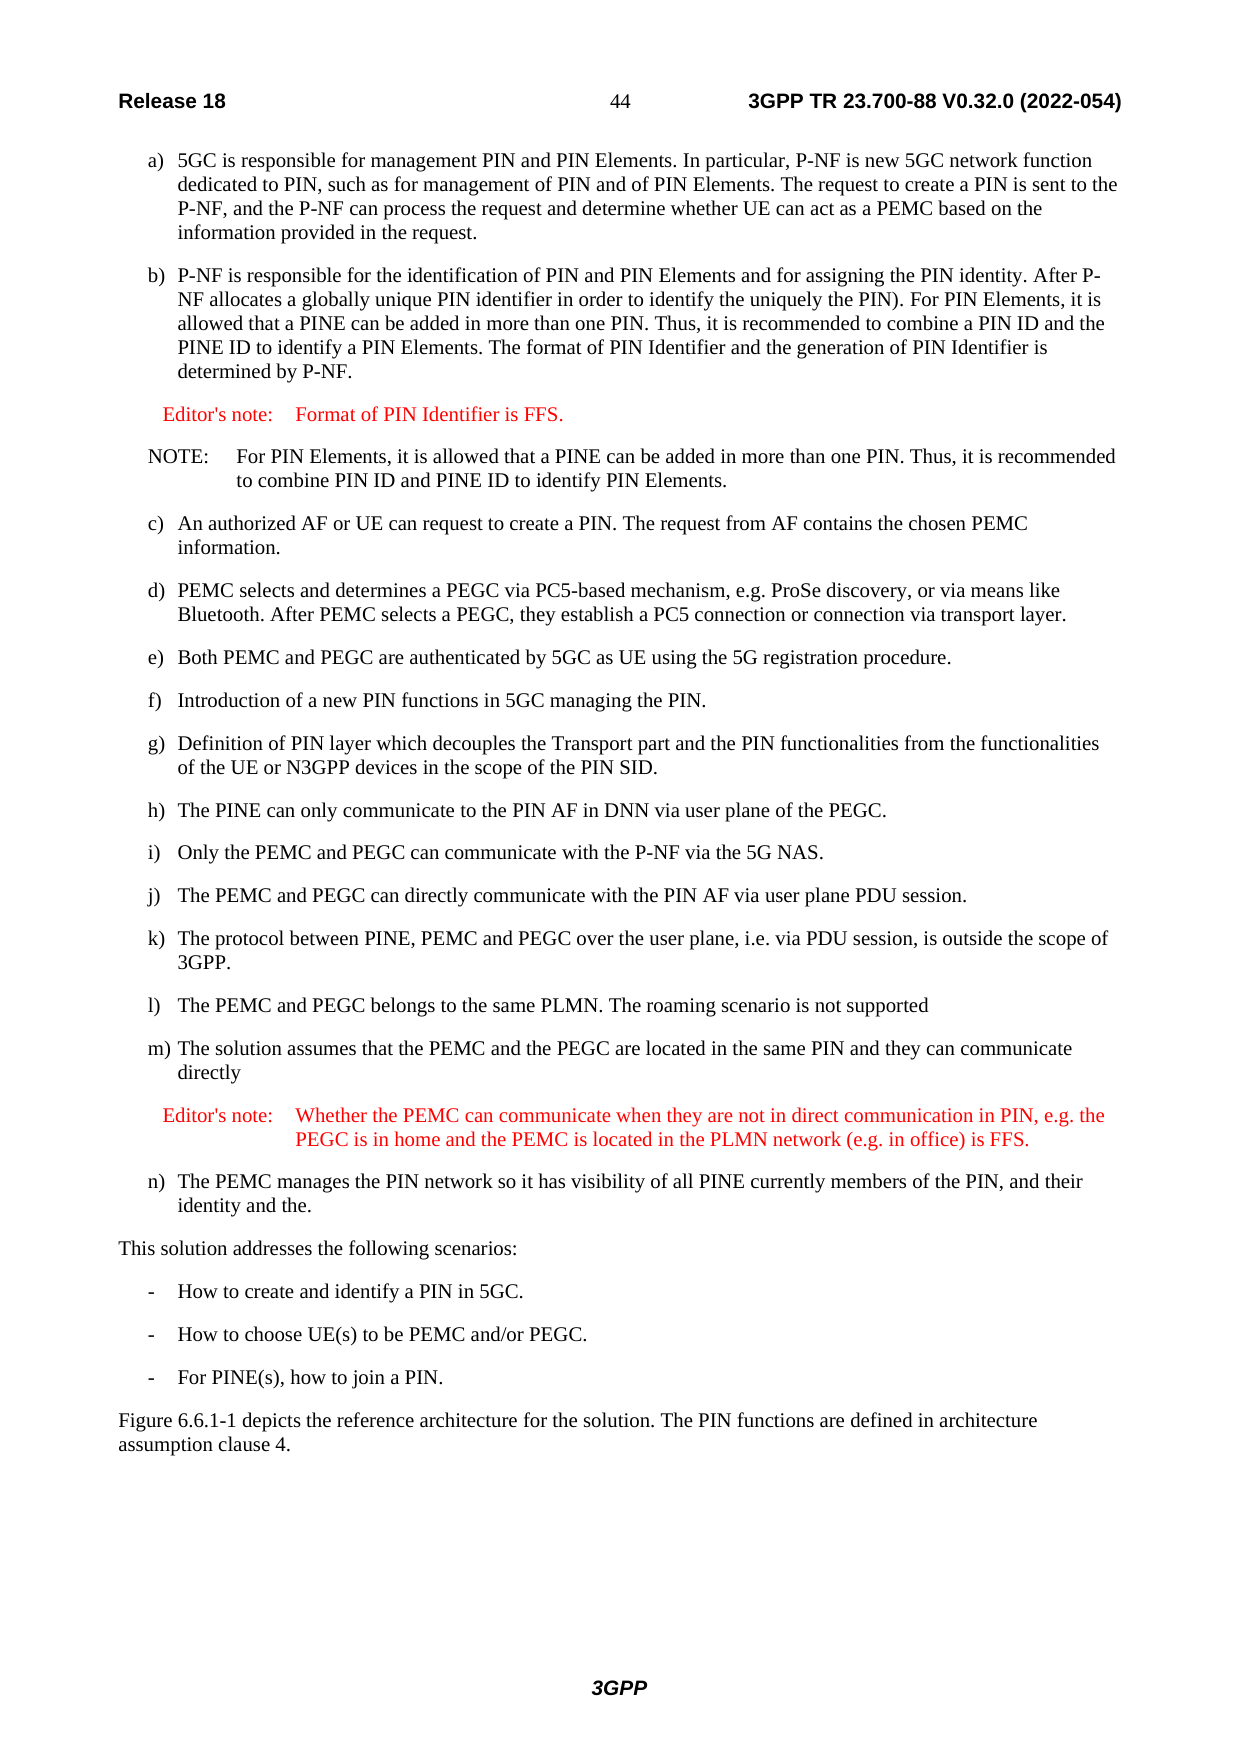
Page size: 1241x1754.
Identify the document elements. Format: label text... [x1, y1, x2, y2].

text l) The PEMC and PEGC belongs to the same PLMN. The roaming scenario is not supported [148, 993, 1122, 1017]
text Editor's note: Whether the PEMC can communicate when they are not in direct communication in PIN, e.g. the PEGC is in home and the PEMC is located in the PLMN network (e.g. in office) is FFS. [162, 1102, 1122, 1151]
text - For PINE(s), how to join a PIN. [148, 1365, 1122, 1389]
text h) The PINE can only communicate to the PIN AF in DNN via user plane of the PEGC. [148, 797, 1122, 822]
text b) P-NF is responsible for the identification of PIN and PIN Elements and for assigning the PIN identity. P-NF allocates a globally unique PIN identifier in order to identify the uniquely the PIN. [148, 262, 1122, 383]
text k) The protocol between PINE, PEMC and PEGC over the user plane, i.e. via PDU session, is outside the scope of 3GPP. [148, 926, 1122, 974]
text m) The solution assumes that the PEMC and the PEGC are located in the same PIN and they can communicate directly [148, 1036, 1122, 1084]
text i) Only the PEMC and PEGC can communicate with the P-NF via the 5G NAS. [148, 840, 1122, 864]
text a) 5GC is responsible for management PIN and PIN Elements. In particular, P-NF is new 5GC network function dedicated to PIN, such as for management of PIN and of PIN Elements. The request to create a PIN is sent to the P-NF, and the P-NF can process the request and determine whether UE can act as a PEMC based on the information provided in the request. [148, 147, 1122, 244]
text d) PEMC selects and determines a PEGC via PC5-based mechanism, e.g. ProSe discovery, or via means like Bluetooth. After PEMC selects a PEGC, they establish a PC5 connection or connection via transport layer. [148, 578, 1122, 626]
text e) Both PEMC and PEGC are authenticated by 5GC as UE using the 5G registration procedure. [148, 645, 1122, 669]
text - How to create and identify a PIN in 5GC. [148, 1279, 1122, 1303]
text c) An authorized AF or UE can request to create a PIN. The request from AF contains the chosen PEMC information. [148, 511, 1122, 559]
text n) The PEMC manages the PIN network so it has visibility of all PINE currently members of the PIN, their identity [148, 1169, 1122, 1217]
text This solution addresses the following scenarios: [118, 1236, 1122, 1260]
text - How to choose UE(s) to be PEMC and/or PEGC. [148, 1322, 1122, 1346]
text g) Definition of PIN layer which decouples the Transport part and the PIN functionalities from the functionalities of the UE or N3GPP devices in the scope of the PIN SID. [148, 731, 1122, 779]
text j) The PEMC and PEGC can directly communicate with the PIN AF via user plane PDU session. [148, 883, 1122, 907]
text f) Introduction of a new PIN functions in 5GC managing the PIN. [148, 688, 1122, 712]
